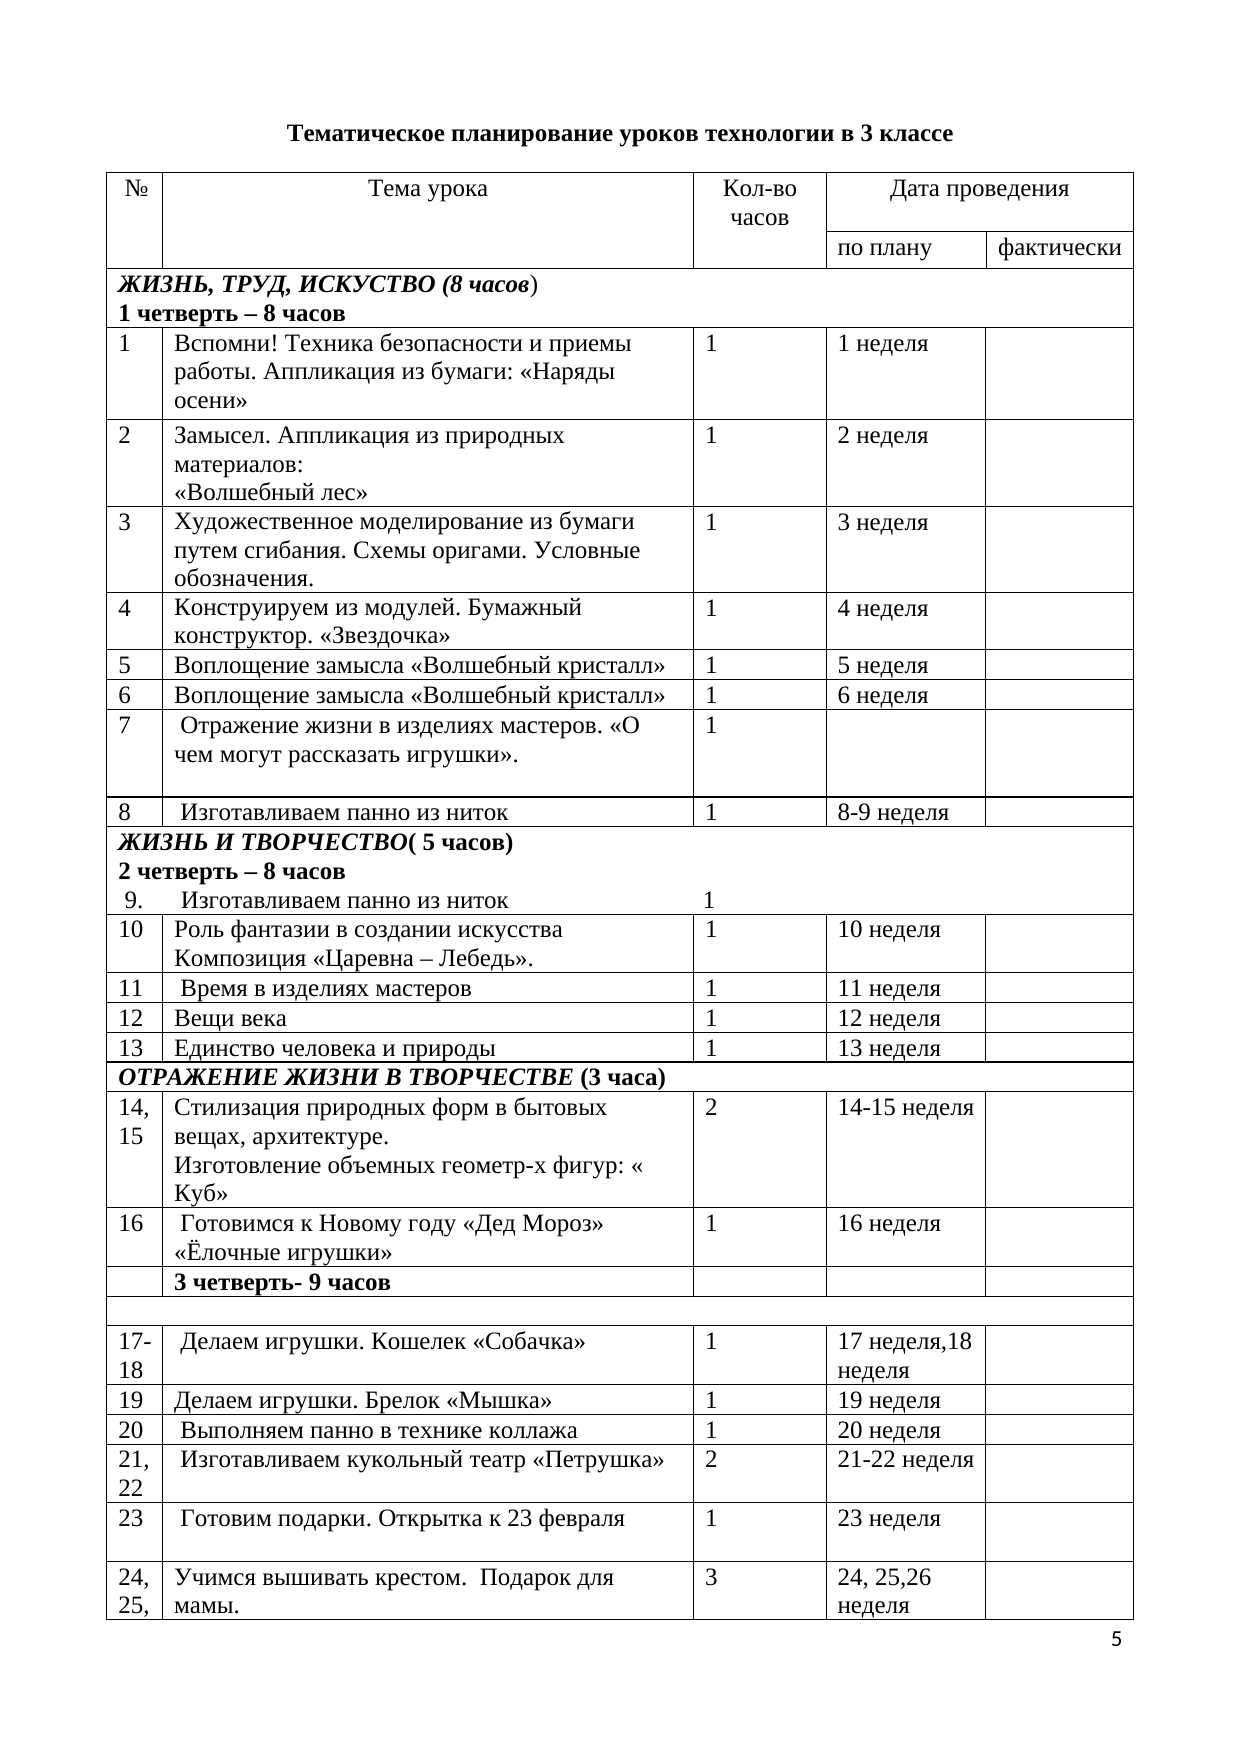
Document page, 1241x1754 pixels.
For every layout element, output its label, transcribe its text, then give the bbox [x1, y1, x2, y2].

table_cell [107, 1297, 1133, 1325]
table_cell [986, 915, 1133, 972]
table_cell 7 [107, 710, 162, 796]
table_cell 24, 25,26 неделя [827, 1562, 985, 1619]
table_cell 8 [107, 798, 162, 826]
table_cell Стилизация природных форм в бытовых вещах, архитектуре. Изготовление объемных геометр-х фигур: « Куб» [163, 1092, 693, 1207]
table_cell 13 неделя [827, 1033, 985, 1061]
table_cell [986, 650, 1133, 679]
table_cell 5 [107, 650, 162, 679]
table_cell 17 неделя,18 неделя [827, 1326, 985, 1384]
table_cell 3 [107, 507, 162, 592]
table_cell Учимся вышивать крестом. Подарок для мамы. [163, 1562, 693, 1619]
table_cell 1 [694, 1385, 826, 1414]
table_cell 1 неделя [827, 328, 985, 419]
table_cell Готовим подарки. Открытка к 23 февраля [163, 1503, 693, 1561]
table_cell 1 [694, 328, 826, 419]
table_cell ЖИЗНЬ И ТВОРЧЕСТВО( 5 часов) 2 четверть – 8 часов 9. Изготавливаем панно из ниток 1 [107, 827, 1133, 913]
table_cell 1 [694, 507, 826, 592]
table_cell [986, 328, 1133, 419]
table_cell Художественное моделирование из бумаги путем сгибания. Схемы оригами. Условные обозначения. [163, 507, 693, 592]
table_cell 1 [694, 1003, 826, 1032]
table_cell 1 [694, 420, 826, 506]
table_cell Замысел. Аппликация из природных материалов: «Волшебный лес» [163, 420, 693, 506]
table_cell [827, 710, 985, 796]
table_cell Роль фантазии в создании искусства Композиция «Царевна – Лебедь». [163, 915, 693, 972]
table_header Дата проведения [827, 173, 1133, 231]
table_cell Выполняем панно в технике коллажа [163, 1415, 693, 1443]
table_cell Делаем игрушки. Брелок «Мышка» [163, 1385, 693, 1414]
table_cell [986, 1385, 1133, 1414]
table_cell 1 [694, 650, 826, 679]
table_cell 16 неделя [827, 1208, 985, 1266]
table_cell 1 [694, 1033, 826, 1061]
table_cell 20 [107, 1415, 162, 1443]
table_cell 1 [107, 328, 162, 419]
table_cell 4 [107, 593, 162, 649]
table_cell 11 [107, 973, 162, 1002]
table_cell 1 [694, 1326, 826, 1384]
table_cell Воплощение замысла «Волшебный кристалл» [163, 680, 693, 709]
table_cell 13 [107, 1033, 162, 1061]
table_cell Воплощение замысла «Волшебный кристалл» [163, 650, 693, 679]
table_cell 2 [107, 420, 162, 506]
table_cell 4 неделя [827, 593, 985, 649]
table_cell 6 неделя [827, 680, 985, 709]
table_cell [986, 1003, 1133, 1032]
table_cell ОТРАЖЕНИЕ ЖИЗНИ В ТВОРЧЕСТВЕ (3 часа) [107, 1063, 1133, 1091]
table_cell [986, 973, 1133, 1002]
table_cell 1 [694, 680, 826, 709]
table_cell 1 [694, 710, 826, 796]
table_cell ЖИЗНЬ, ТРУД, ИСКУСТВО (8 часов) 1 четверть – 8 часов [107, 269, 1133, 327]
table_cell 2 неделя [827, 420, 985, 506]
table_cell 24, 25, [107, 1562, 162, 1619]
table_cell 3 неделя [827, 507, 985, 592]
table_cell [827, 1267, 985, 1296]
table_cell [986, 798, 1133, 826]
table_cell [986, 507, 1133, 592]
table_cell Изготавливаем кукольный театр «Петрушка» [163, 1445, 693, 1502]
table_cell 1 [694, 1415, 826, 1443]
table_cell по плану [827, 232, 986, 268]
table_cell [986, 593, 1133, 649]
table_cell Делаем игрушки. Кошелек «Собачка» [163, 1326, 693, 1384]
table_cell [986, 1503, 1133, 1561]
table_header Кол-во часов [694, 173, 826, 268]
table_cell 21, 22 [107, 1445, 162, 1502]
table_cell 10 [107, 915, 162, 972]
table_cell 5 неделя [827, 650, 985, 679]
table_cell Готовимся к Новому году «Дед Мороз» «Ёлочные игрушки» [163, 1208, 693, 1266]
table_cell 12 неделя [827, 1003, 985, 1032]
table_cell 23 [107, 1503, 162, 1561]
table_cell [986, 1033, 1133, 1061]
table_cell Вспомни! Техника безопасности и приемы работы. Аппликация из бумаги: «Наряды осени» [163, 328, 693, 419]
table_cell 2 [694, 1092, 826, 1207]
table_cell Время в изделиях мастеров [163, 973, 693, 1002]
table_cell 16 [107, 1208, 162, 1266]
table_cell 20 неделя [827, 1415, 985, 1443]
table_cell 2 [694, 1445, 826, 1502]
table_cell 10 неделя [827, 915, 985, 972]
table_cell 14, 15 [107, 1092, 162, 1207]
table_cell [986, 1208, 1133, 1266]
text Тематическое планирование уроков технологии в 3 классе [118, 118, 1122, 147]
table_cell фактически [987, 232, 1133, 268]
table_cell 17-18 [107, 1326, 162, 1384]
table_cell 23 неделя [827, 1503, 985, 1561]
table_cell 14-15 неделя [827, 1092, 985, 1207]
table_cell 11 неделя [827, 973, 985, 1002]
table_cell [694, 1267, 826, 1296]
table_cell 3 четверть- 9 часов [163, 1267, 693, 1296]
table_cell Вещи века [163, 1003, 693, 1032]
table_cell Изготавливаем панно из ниток [163, 798, 693, 826]
table_cell 6 [107, 680, 162, 709]
table_header № [107, 173, 162, 268]
table_cell [986, 1415, 1133, 1443]
table_cell Единство человека и природы [163, 1033, 693, 1061]
table_cell 19 [107, 1385, 162, 1414]
table_cell 3 [694, 1562, 826, 1619]
table_cell [986, 1562, 1133, 1619]
table_cell [107, 1267, 162, 1296]
table_cell 19 неделя [827, 1385, 985, 1414]
table_cell Конструируем из модулей. Бумажный конструктор. «Звездочка» [163, 593, 693, 649]
table_cell 1 [694, 798, 826, 826]
table_cell 1 [694, 915, 826, 972]
table_cell [986, 710, 1133, 796]
table_cell 1 [694, 593, 826, 649]
table_cell 8-9 неделя [827, 798, 985, 826]
table_cell 21-22 неделя [827, 1445, 985, 1502]
table_cell 1 [694, 1208, 826, 1266]
table_cell [986, 1445, 1133, 1502]
table_cell [986, 420, 1133, 506]
table_cell Отражение жизни в изделиях мастеров. «О чем могут рассказать игрушки». [163, 710, 693, 796]
table_header Тема урока [163, 173, 693, 268]
table_cell [986, 1267, 1133, 1296]
table_cell 1 [694, 973, 826, 1002]
table_cell 12 [107, 1003, 162, 1032]
table_cell [986, 1326, 1133, 1384]
table_cell 1 [694, 1503, 826, 1561]
table_cell [986, 680, 1133, 709]
table_cell [986, 1092, 1133, 1207]
